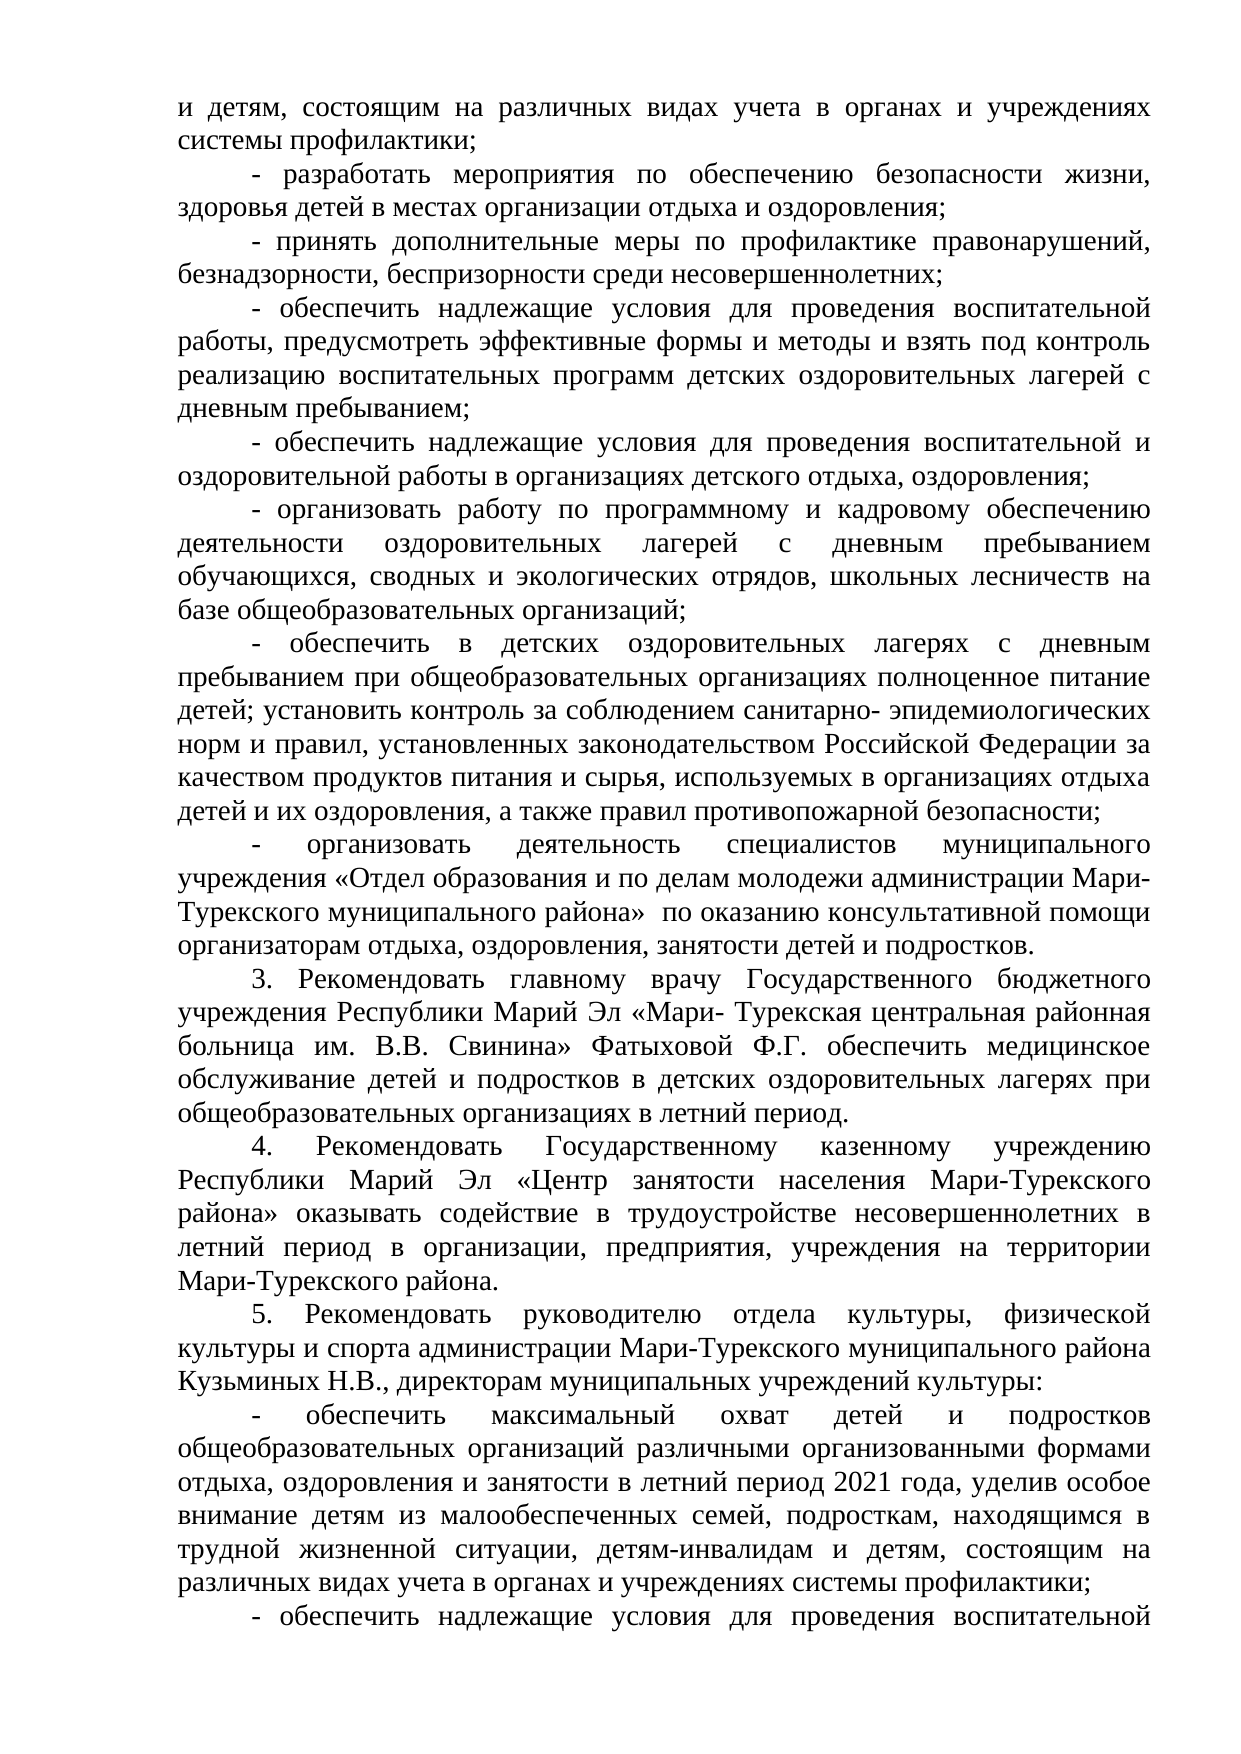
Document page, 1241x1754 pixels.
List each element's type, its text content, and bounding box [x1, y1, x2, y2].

text - обеспечить надлежащие условия для проведения воспитательной работы, предусмотреть эффективные формы и методы и взять под контроль реализацию воспитательных программ детских оздоровительных лагерей с дневным пребыванием; [177, 290, 1152, 424]
list 5. Рекомендовать руководителю отдела культуры, физической культуры и спорта администрации Мари-Турекского муниципального района Кузьминых Н.В., директорам муниципальных учреждений культуры: [177, 1296, 1152, 1397]
text - разработать мероприятия по обеспечению безопасности жизни, здоровья детей в местах организации отдыха и оздоровления; [177, 156, 1152, 223]
text - обеспечить максимальный охват детей и подростков общеобразовательных организаций различными организованными формами отдыха, оздоровления и занятости в летний период 2021 года, уделив особое внимание детям из малообеспеченных семей, подросткам, находящимся в трудной жизненной ситуации, детям-инвалидам и детям, состоящим на различных видах учета в органах и учреждениях системы профилактики; [177, 1397, 1152, 1598]
text - организовать деятельность специалистов муниципального учреждения «Отдел образования и по делам молодежи администрации Мари-Турекского муниципального района» по оказанию консультативной помощи организаторам отдыха, оздоровления, занятости детей и подростков. [177, 827, 1152, 961]
list 3. Рекомендовать главному врачу Государственного бюджетного учреждения Республики Марий Эл «Мари- Турекская центральная районная больница им. В.В. Свинина» Фатыховой Ф.Г. обеспечить медицинское обслуживание детей и подростков в детских оздоровительных лагерях при общеобразовательных организациях в летний период. [177, 961, 1152, 1128]
list 4. Рекомендовать Государственному казенному учреждению Республики Марий Эл «Центр занятости населения Мари-Турекского района» оказывать содействие в трудоустройстве несовершеннолетних в летний период в организации, предприятия, учреждения на территории Мари-Турекского района. [177, 1128, 1152, 1296]
text - принять дополнительные меры по профилактике правонарушений, безнадзорности, беспризорности среди несовершеннолетних; [177, 223, 1152, 290]
text - обеспечить надлежащие условия для проведения воспитательной и оздоровительной работы в организациях детского отдыха, оздоровления; [177, 424, 1152, 491]
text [177, 1598, 1152, 1632]
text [177, 89, 1152, 156]
text - обеспечить в детских оздоровительных лагерях с дневным пребыванием при общеобразовательных организациях полноценное питание детей; установить контроль за соблюдением санитарно- эпидемиологических норм и правил, установленных законодательством Российской Федерации за качеством продуктов питания и сырья, используемых в организациях отдыха детей и их оздоровления, а также правил противопожарной безопасности; [177, 625, 1152, 827]
text - организовать работу по программному и кадровому обеспечению деятельности оздоровительных лагерей с дневным пребыванием обучающихся, сводных и экологических отрядов, школьных лесничеств на базе общеобразовательных организаций; [177, 491, 1152, 625]
